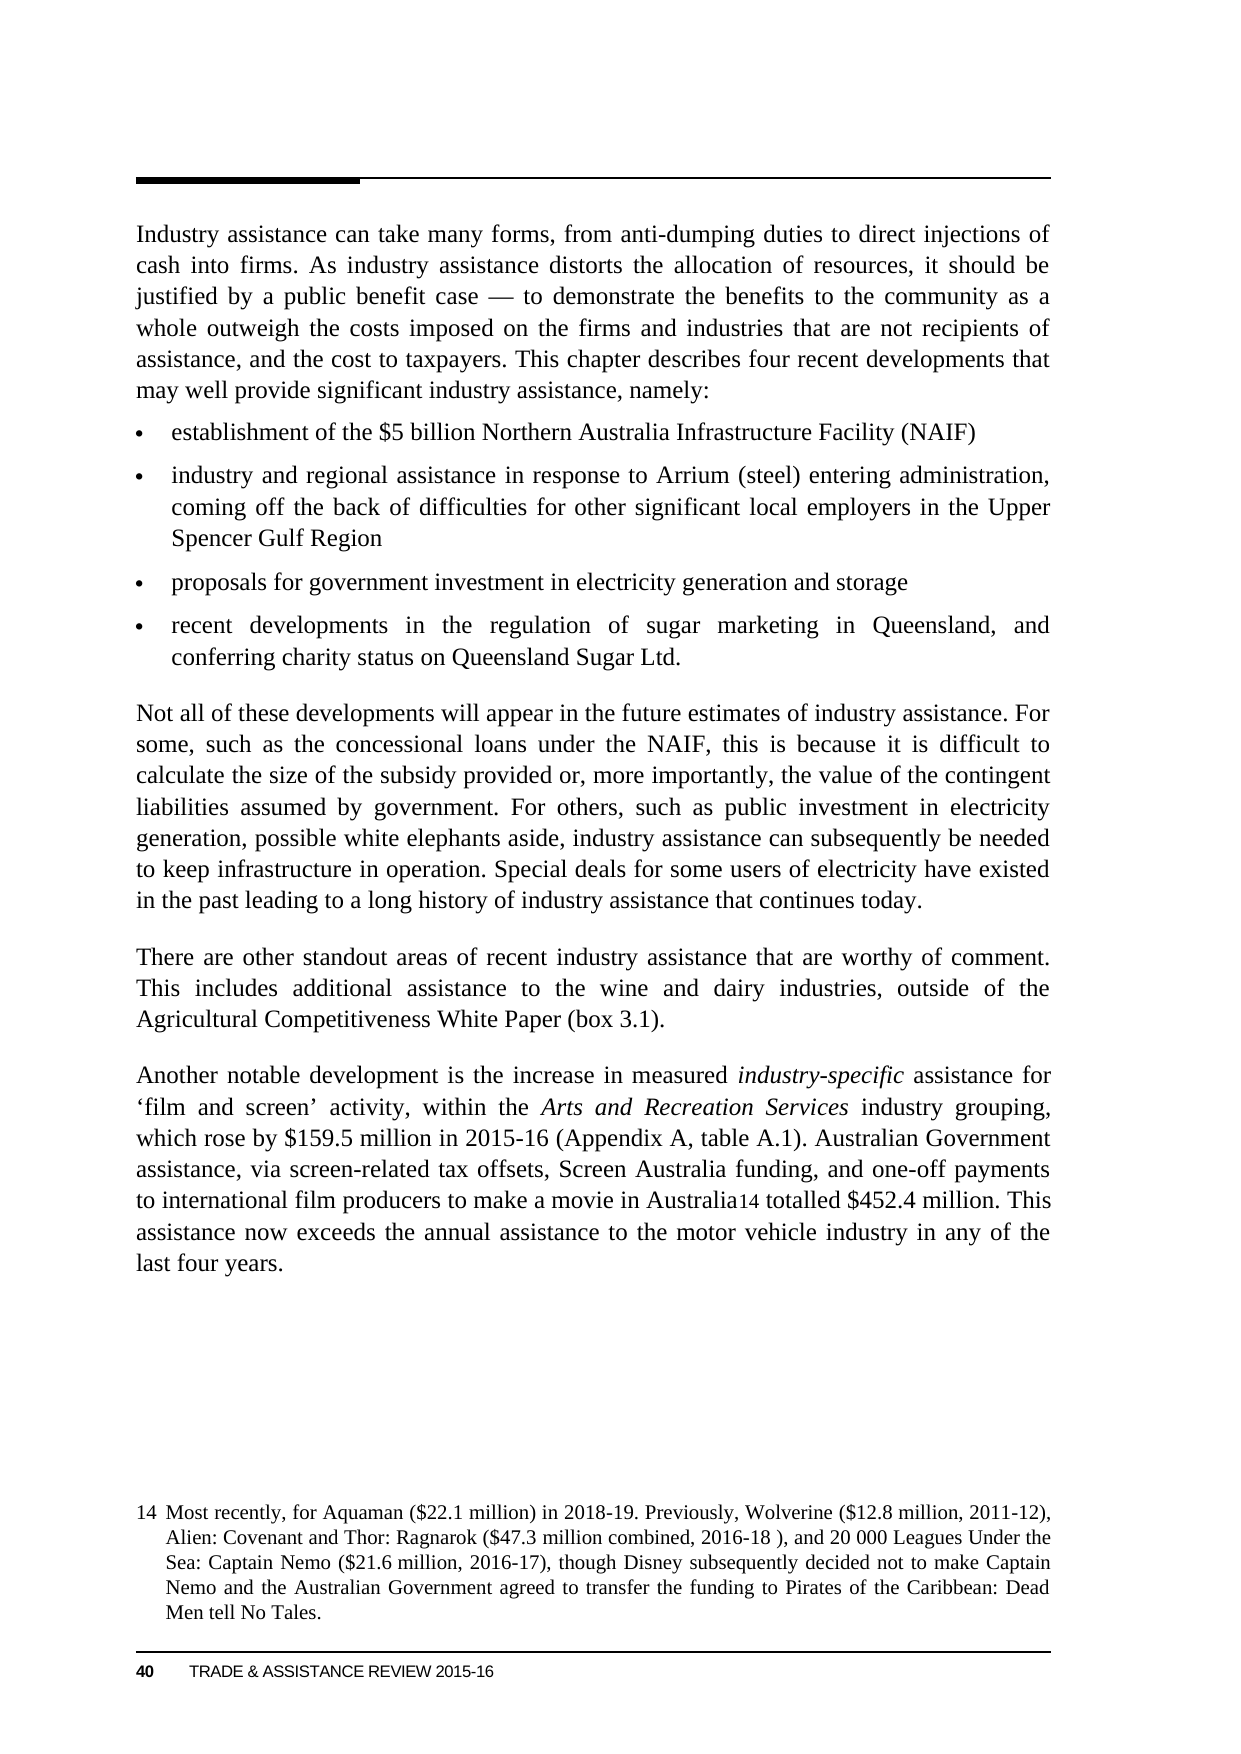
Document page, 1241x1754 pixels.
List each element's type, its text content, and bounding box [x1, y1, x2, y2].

list proposals for government investment in electricity generation and storage [136, 564, 1051, 596]
text Another notable development is the increase in measured industry-specific assistance for ‘film and screen’ activity, within the Arts and Recreation Services industry grouping, which rose by $159.5 million in 2015-16 (Appendix A, table A.1). Australian Government assistance, via screen-related tax offsets, Screen Australia funding, and one-off payments to international film producers to make a movie in Australia totalled $452.4 million. This assistance now exceeds the annual assistance to the motor vehicle industry in any of the last four years. [136, 1058, 1051, 1277]
list recent developments in the regulation of sugar marketing in Queensland, and conferring charity status on Queensland Sugar Ltd. [136, 608, 1051, 671]
list industry and regional assistance in response to Arrium (steel) entering administration, coming off the back of difficulties for other significant local employers in the Upper Spencer Gulf Region [136, 458, 1051, 552]
text Industry assistance can take many forms, from anti-dumping duties to direct injections of cash into firms. As industry assistance distorts the allocation of resources, it should be justified by a public benefit case — to demonstrate the benefits to the community as a whole outweigh the costs imposed on the firms and industries that are not recipients of assistance, and the cost to taxpayers. This chapter describes four recent developments that may well provide significant industry assistance, namely: [136, 216, 1051, 404]
list establishment of the $5 billion Northern Australia Infrastructure Facility (NAIF) [136, 414, 1051, 446]
text There are other standout areas of recent industry assistance that are worthy of comment. This includes additional assistance to the wine and dairy industries, outside of the Agricultural Competitiveness White Paper (box 3.1). [136, 939, 1051, 1033]
text Not all of these developments will appear in the future estimates of industry assistance. For some, such as the concessional loans under the NAIF, this is because it is difficult to calculate the size of the subsidy provided or, more importantly, the value of the contingent liabilities assumed by government. For others, such as public investment in electricity generation, possible white elephants aside, industry assistance can subsequently be needed to keep infrastructure in operation. Special deals for some users of electricity have existed in the past leading to a long history of industry assistance that continues today. [136, 696, 1051, 914]
